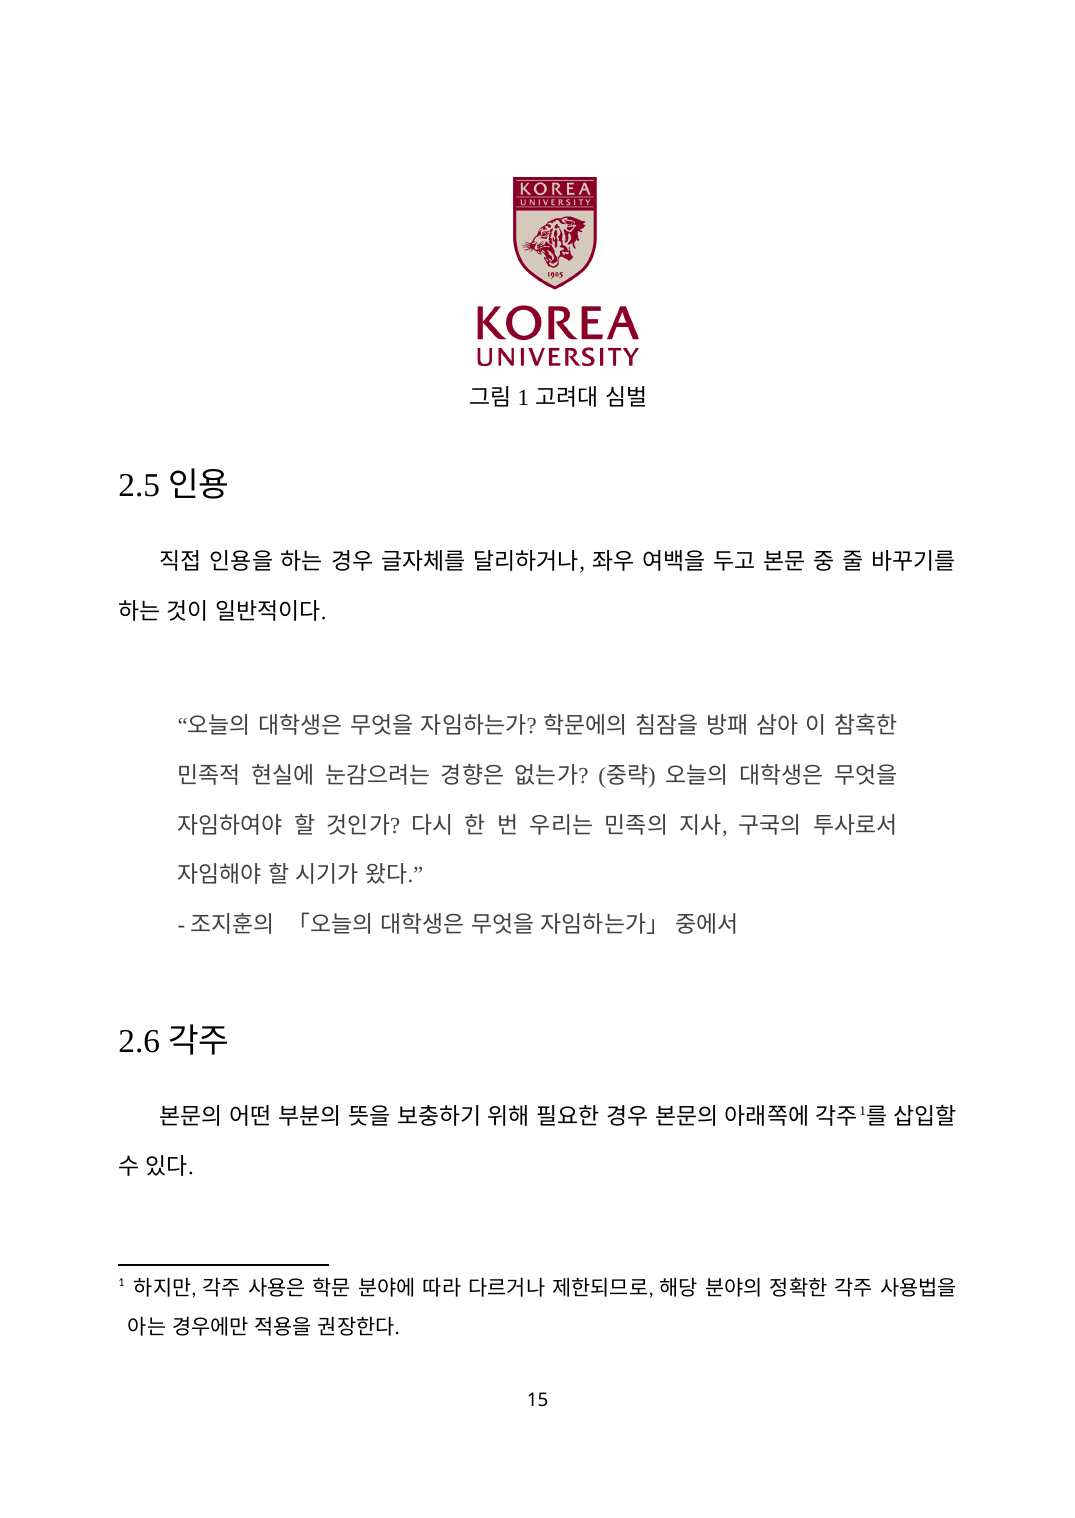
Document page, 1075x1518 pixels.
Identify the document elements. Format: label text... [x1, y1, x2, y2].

picture [477, 177, 639, 366]
text - 조지훈의 「오늘의 대학생은 무엇을 자임하는가」 중에서 [177, 906, 898, 939]
subtitle 그림 1 고려대 심벌 [118, 378, 957, 412]
text 직접 인용을 하는 경우 글자체를 달리하거나, 좌우 여백을 두고 본문 중 줄 바꾸기를 하는 것이 일반적이다. [118, 543, 957, 626]
text “오늘의 대학생은 무엇을 자임하는가? 학문에의 침잠을 방패 삼아 이 참혹한 민족적 현실에 눈감으려는 경향은 없는가? (중략) 오늘의 대학생은 무엇을 자임하여야 할 것인가? 다시 한 번 우리는 민족의 지사, 구국의 투사로서 자임해야 할 시기가 왔다.” [177, 707, 898, 889]
text 본문의 어떤 부분의 뜻을 보충하기 위해 필요한 경우 본문의 아래쪽에 각주를 삽입할 수 있다. [118, 1098, 957, 1181]
subtitle 2.5 인용 [118, 458, 957, 506]
subtitle 2.6 각주 [118, 1013, 957, 1062]
